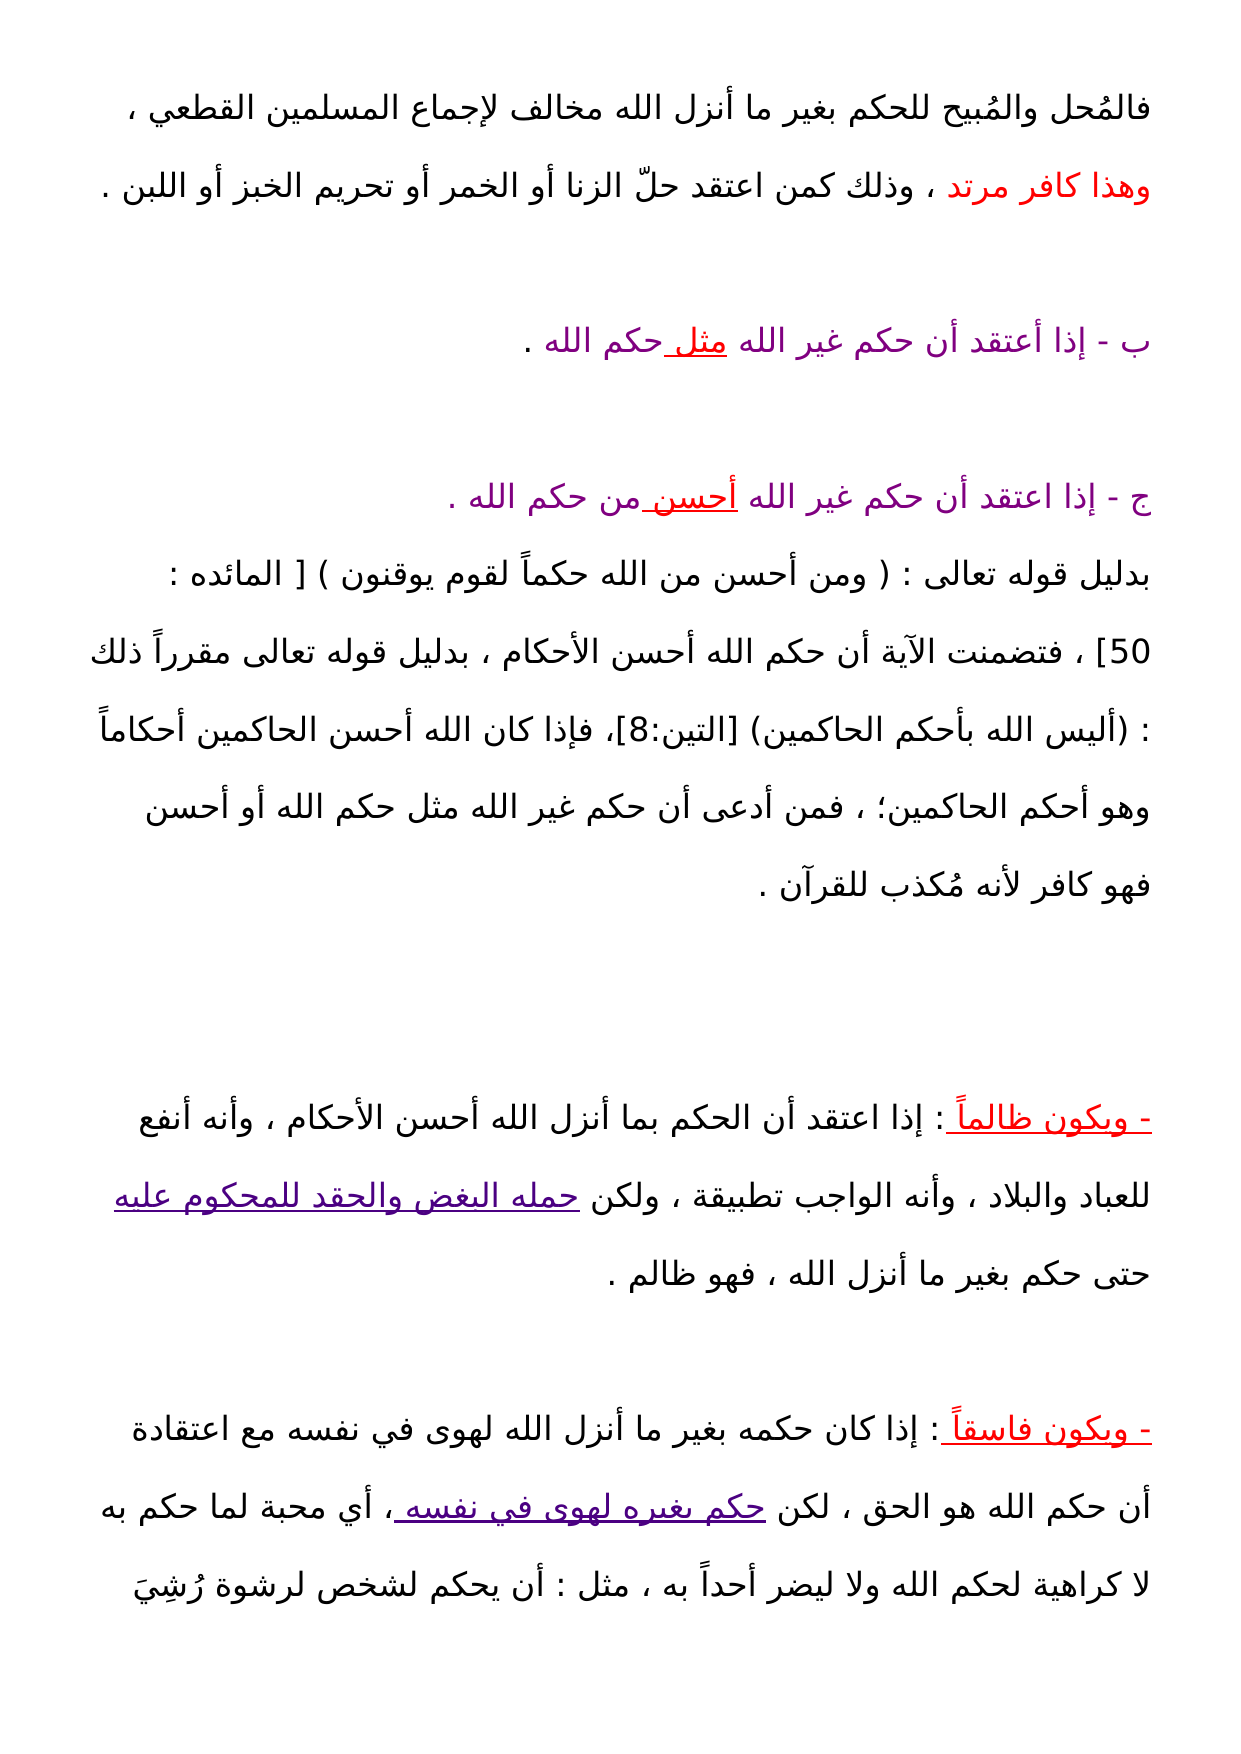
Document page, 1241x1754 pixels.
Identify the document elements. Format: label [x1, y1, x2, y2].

text [89, 89, 1152, 1604]
